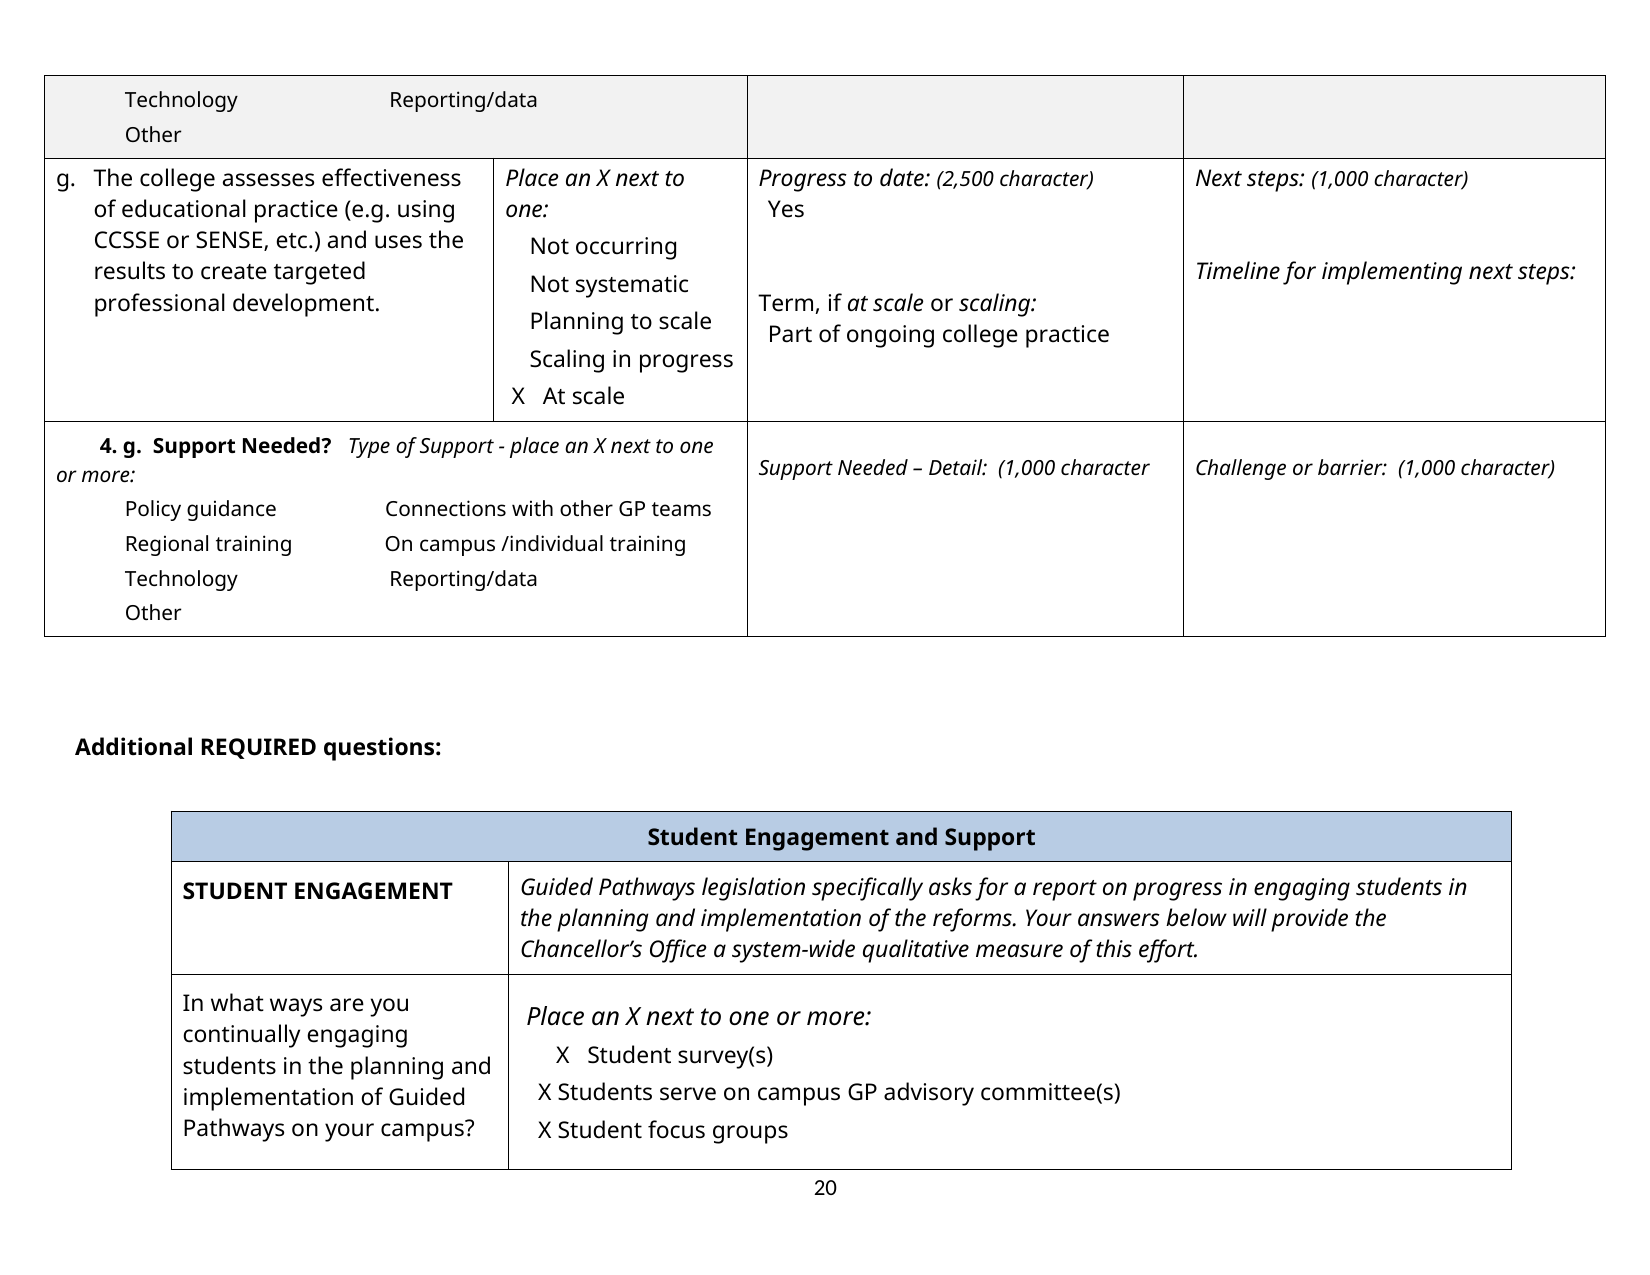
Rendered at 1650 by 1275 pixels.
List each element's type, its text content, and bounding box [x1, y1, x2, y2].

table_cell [748, 76, 1183, 158]
table_cell The college assesses effectiveness of educational practice (e.g. using CCSSE or SENSE, etc.) and uses the results to create targeted professional development. [45, 159, 493, 421]
table_cell Progress to date: (2,500 character) Yes Term, if at scale or scaling: Part of ongoing college practice [748, 159, 1183, 421]
table_cell 4. g. Support Needed? Type of Support - place an X next to one or more: Policy guidance Connections with other GP teams Regional training On campus /individual training Technology Reporting/data Other [45, 422, 747, 636]
table_cell STUDENT ENGAGEMENT [172, 862, 508, 973]
table_cell Next steps: (1,000 character) Timeline for implementing next steps: [1184, 159, 1605, 421]
table_header Student Engagement and Support [172, 812, 1511, 861]
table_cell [172, 975, 508, 1168]
table_cell Place an X next to one: Not occurring Not systematic Planning to scale Scaling in progress X At scale [494, 159, 747, 421]
table_cell Guided Pathways legislation specifically asks for a report on progress in engaging students in the planning and implementation of the reforms. Your answers below will provide the Chancellor’s Office a system-wide qualitative measure of this effort. [509, 862, 1511, 973]
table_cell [509, 975, 1511, 1168]
table_cell Challenge or barrier: (1,000 character) [1184, 422, 1605, 636]
table_cell Support Needed – Detail: (1,000 character [748, 422, 1183, 636]
text Additional REQUIRED questions: [75, 731, 1575, 762]
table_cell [45, 76, 747, 158]
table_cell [1184, 76, 1605, 158]
